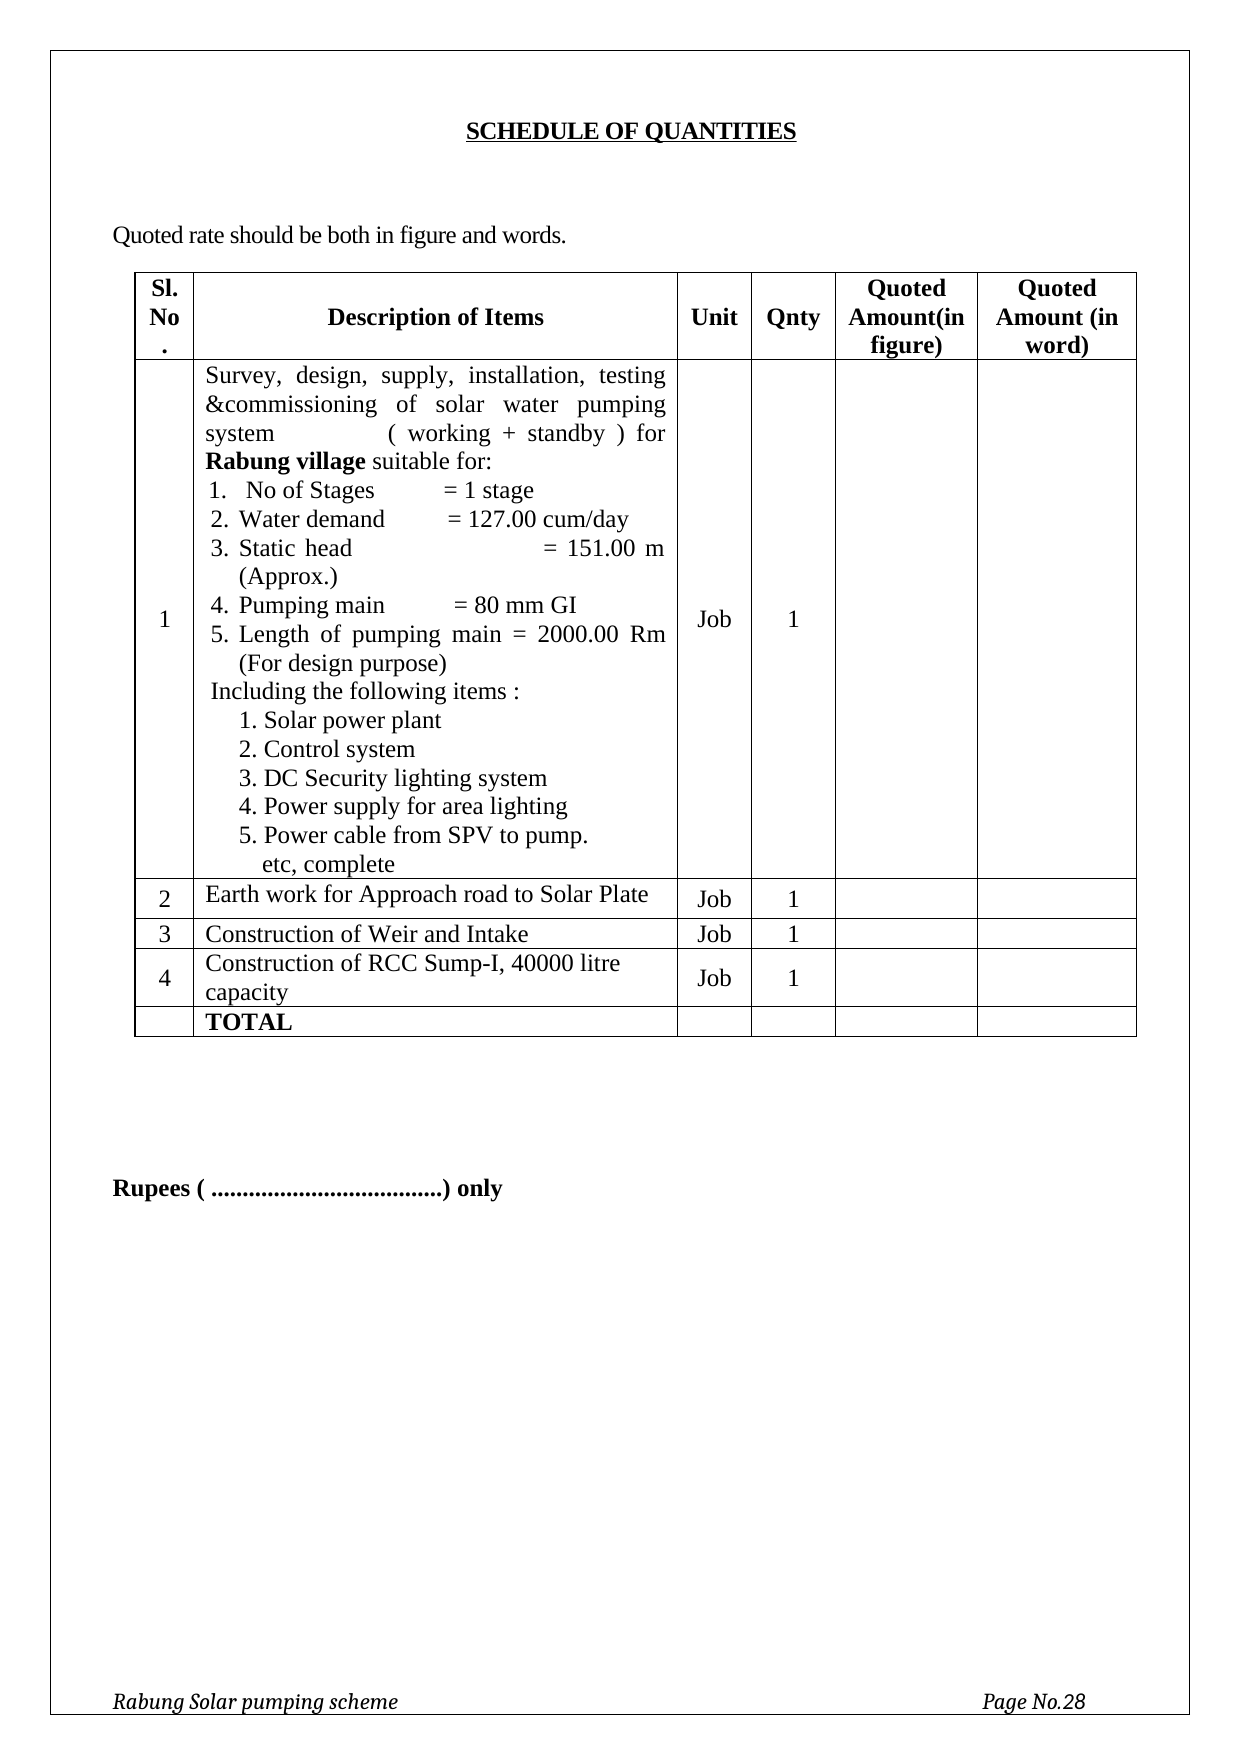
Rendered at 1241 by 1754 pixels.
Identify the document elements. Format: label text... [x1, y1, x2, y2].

table_cell [136, 1007, 193, 1036]
table_cell Survey, design, supply, installation, testing &commissioning of solar water pumping system ( working + standby ) for Rabung village suitable for: No of Stages = 1 stage Water demand = 127.00 cum/day Static head = 151.00 m (Approx.) Pumping main = 80 mm GI Length of pumping main = 2000.00 Rm (For design purpose) Including the following items : 1. Solar power plant 2. Control system 3. DC Security lighting system 4. Power supply for area lighting 5. Power cable from SPV to pump. etc, complete [194, 360, 677, 878]
table_cell 1 [136, 360, 193, 878]
table_cell [836, 919, 977, 947]
table_cell [978, 360, 1136, 878]
table_header Sl. No. [136, 273, 193, 359]
table_cell [836, 1007, 977, 1036]
table_cell [678, 1007, 751, 1036]
table_cell Job [678, 919, 751, 947]
table_cell [978, 919, 1136, 947]
table_cell 1 [752, 879, 835, 918]
table_cell Job [678, 360, 751, 878]
table_cell 4 [136, 949, 193, 1006]
table_cell 1 [752, 919, 835, 947]
table_cell [836, 879, 977, 918]
table_header Quoted Amount (in word) [978, 273, 1136, 359]
table_cell Construction of RCC Sump-I, 40000 litre capacity [194, 949, 677, 1006]
table_header Qnty [752, 273, 835, 359]
table_cell Job [678, 879, 751, 918]
table_cell 2 [136, 879, 193, 918]
table_cell [836, 360, 977, 878]
table_cell 1 [752, 360, 835, 878]
table_cell Job [678, 949, 751, 1006]
table_header Description of Items [194, 273, 677, 359]
table_cell 3 [136, 919, 193, 947]
table_header Unit [678, 273, 751, 359]
table_cell Earth work for Approach road to Solar Plate [194, 879, 677, 918]
table_header Quoted Amount(in figure) [836, 273, 977, 359]
table_cell TOTAL [194, 1007, 677, 1036]
table_cell [836, 949, 977, 1006]
text Rupees ( .....................................) only [112, 1173, 1150, 1202]
text Quoted rate should be both in figure and words. [112, 226, 1150, 248]
table_cell Construction of Weir and Intake [194, 919, 677, 947]
table_cell [978, 879, 1136, 918]
table_cell [752, 1007, 835, 1036]
text SCHEDULE OF QUANTITIES [112, 122, 1150, 144]
table_cell 1 [752, 949, 835, 1006]
table_cell [978, 949, 1136, 1006]
table_cell [978, 1007, 1136, 1036]
